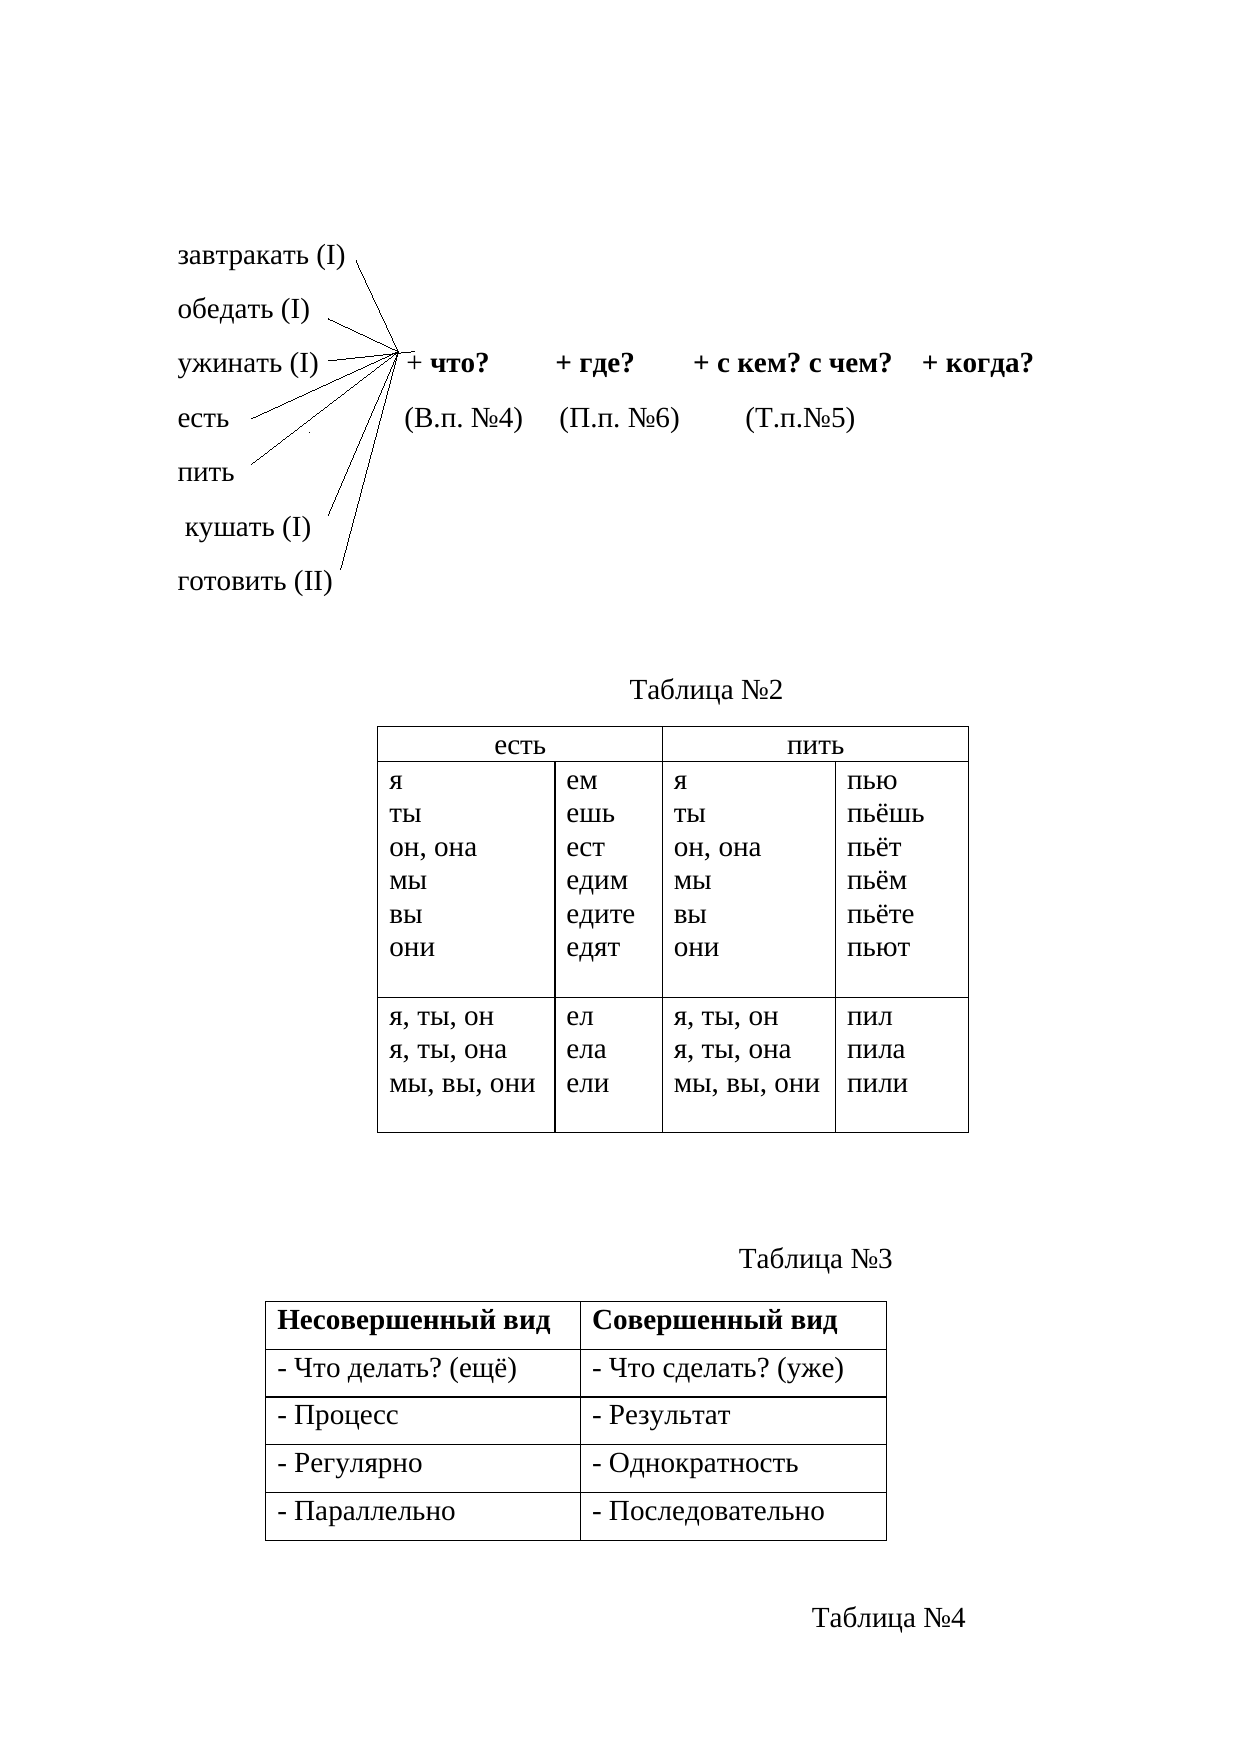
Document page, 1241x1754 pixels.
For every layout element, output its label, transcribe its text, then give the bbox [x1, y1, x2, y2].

text есть (В.п. №4) (П.п. №6) (Т.п.№5) [177, 400, 1152, 433]
text Таблица №3 [177, 1242, 1152, 1275]
text готовить (II) [177, 563, 1152, 597]
table_cell я, ты, он я, ты, она мы, вы, они [663, 998, 835, 1132]
table_header есть [378, 727, 662, 761]
text Таблица №4 [177, 1600, 1152, 1633]
table_cell я, ты, он я, ты, она мы, вы, они [378, 998, 554, 1132]
table_cell я ты он, она мы вы они [663, 762, 835, 997]
table_header пить [663, 727, 968, 761]
table_header Несовершенный вид [266, 1302, 580, 1349]
table_cell я ты он, она мы вы они [378, 762, 554, 997]
text кушать (I) [177, 509, 1152, 542]
text Таблица №2 [177, 672, 1152, 705]
table_cell ем ешь ест едим едите едят [556, 762, 662, 997]
table_cell - Процесс [266, 1398, 580, 1444]
table_cell ел ела ели [556, 998, 662, 1132]
text обедать (I) [177, 291, 1152, 325]
table_cell - Регулярно [266, 1445, 580, 1492]
text пить [177, 454, 1152, 488]
table_cell пил пила пили [836, 998, 968, 1132]
table_cell - Последовательно [581, 1493, 886, 1539]
table_header Совершенный вид [581, 1302, 886, 1349]
table_cell пью пьёшь пьёт пьём пьёте пьют [836, 762, 968, 997]
table_cell - Параллельно [266, 1493, 580, 1539]
table_cell - Что делать? (ещё) [266, 1350, 580, 1396]
table_cell - Результат [581, 1398, 886, 1444]
text завтракать (I) [177, 237, 1152, 270]
table_cell - Что сделать? (уже) [581, 1350, 886, 1396]
table_cell - Однократность [581, 1445, 886, 1492]
text ужинать (I) + что? + где? + с кем? с чем? + когда? [177, 346, 1152, 379]
